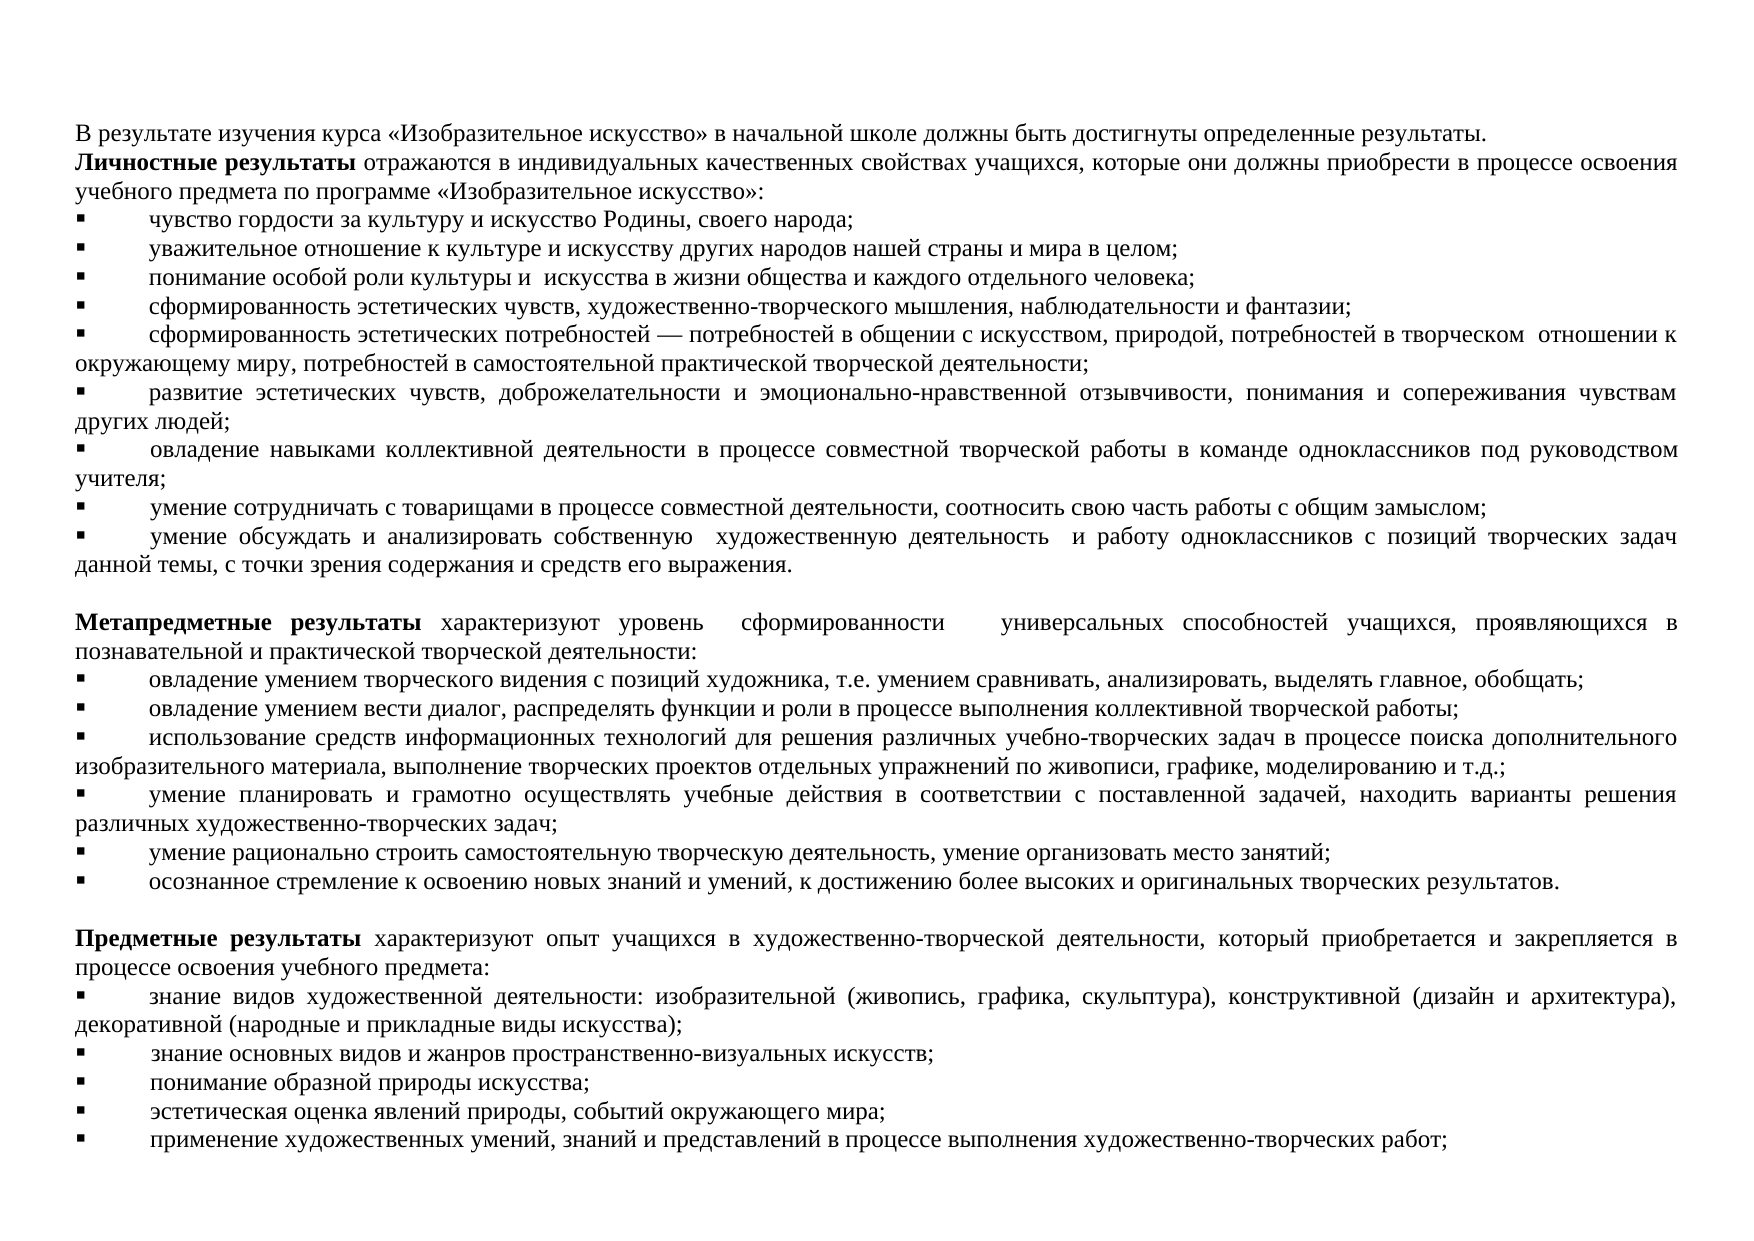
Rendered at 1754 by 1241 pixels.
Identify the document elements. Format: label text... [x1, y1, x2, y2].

list применение художественных умений, знаний и представлений в процессе выполнения художественно-творческих работ; [75, 1124, 1678, 1153]
list умение планировать и грамотно осуществлять учебные действия в соответствии с поставленной задачей, находить варианты решения различных художественно-творческих задач; [75, 779, 1678, 837]
list умение сотрудничать с товарищами в процессе совместной деятельности, соотносить свою часть работы с общим замыслом; [75, 492, 1679, 521]
list использование средств информационных технологий для решения различных учебно-творческих задач в процессе поиска дополнительного изобразительного материала, выполнение творческих проектов отдельных упражнений по живописи, графике, моделированию и т.д.; [75, 722, 1678, 779]
list развитие эстетических чувств, доброжелательности и эмоционально-нравственной отзывчивости, понимания и сопереживания чувствам других людей; [75, 377, 1678, 434]
list осознанное стремление к освоению новых знаний и умений, к достижению более высоких и оригинальных творческих результатов. [75, 866, 1678, 894]
list понимание особой роли культуры и искусства в жизни общества и каждого отдельного человека; [75, 262, 1678, 291]
list сформированность эстетических потребностей — потребностей в общении с искусством, природой, потребностей в творческом отношении к окружающему миру, потребностей в самостоятельной практической творческой деятельности; [75, 319, 1678, 377]
list овладение умением вести диалог, распределять функции и роли в процессе выполнения коллективной творческой работы; [75, 693, 1678, 722]
list овладение умением творческого видения с позиций художника, т.е. умением сравнивать, анализировать, выделять главное, обобщать; [75, 664, 1678, 693]
list уважительное отношение к культуре и искусству других народов нашей страны и мира в целом; [75, 233, 1678, 262]
text В результате изучения курса «Изобразительное искусство» в начальной школе должны быть достигнуты определенные результаты. [75, 118, 1678, 147]
list знание видов художественной деятельности: изобразительной (живопись, графика, скульптура), конструктивной (дизайн и архитектура), декоративной (народные и прикладные виды искусства); [75, 981, 1678, 1038]
list знание основных видов и жанров пространственно-визуальных искусств; [75, 1038, 1678, 1067]
list сформированность эстетических чувств, художественно-творческого мышления, наблюдательности и фантазии; [75, 291, 1678, 319]
list чувство гордости за культуру и искусство Родины, своего народа; [75, 204, 1678, 233]
text Личностные результаты отражаются в индивидуальных качественных свойствах учащихся, которые они должны приобрести в процессе освоения учебного предмета по программе «Изобразительное искусство»: [75, 147, 1679, 204]
list умение обсуждать и анализировать собственную художественную деятельность и работу одноклассников с позиций творческих задач данной темы, с точки зрения содержания и средств его выражения. [75, 521, 1679, 578]
list умение рационально строить самостоятельную творческую деятельность, умение организовать место занятий; [75, 837, 1678, 866]
list эстетическая оценка явлений природы, событий окружающего мира; [75, 1096, 1678, 1124]
text Метапредметные результаты характеризуют уровень сформированности универсальных способностей учащихся, проявляющихся в познавательной и практической творческой деятельности: [75, 607, 1679, 664]
text Предметные результаты характеризуют опыт учащихся в художественно-творческой деятельности, который приобретается и закрепляется в процессе освоения учебного предмета: [75, 923, 1678, 981]
list понимание образной природы искусства; [75, 1067, 1678, 1096]
list овладение навыками коллективной деятельности в процессе совместной творческой работы в команде одноклассников под руководством учителя; [75, 434, 1679, 492]
